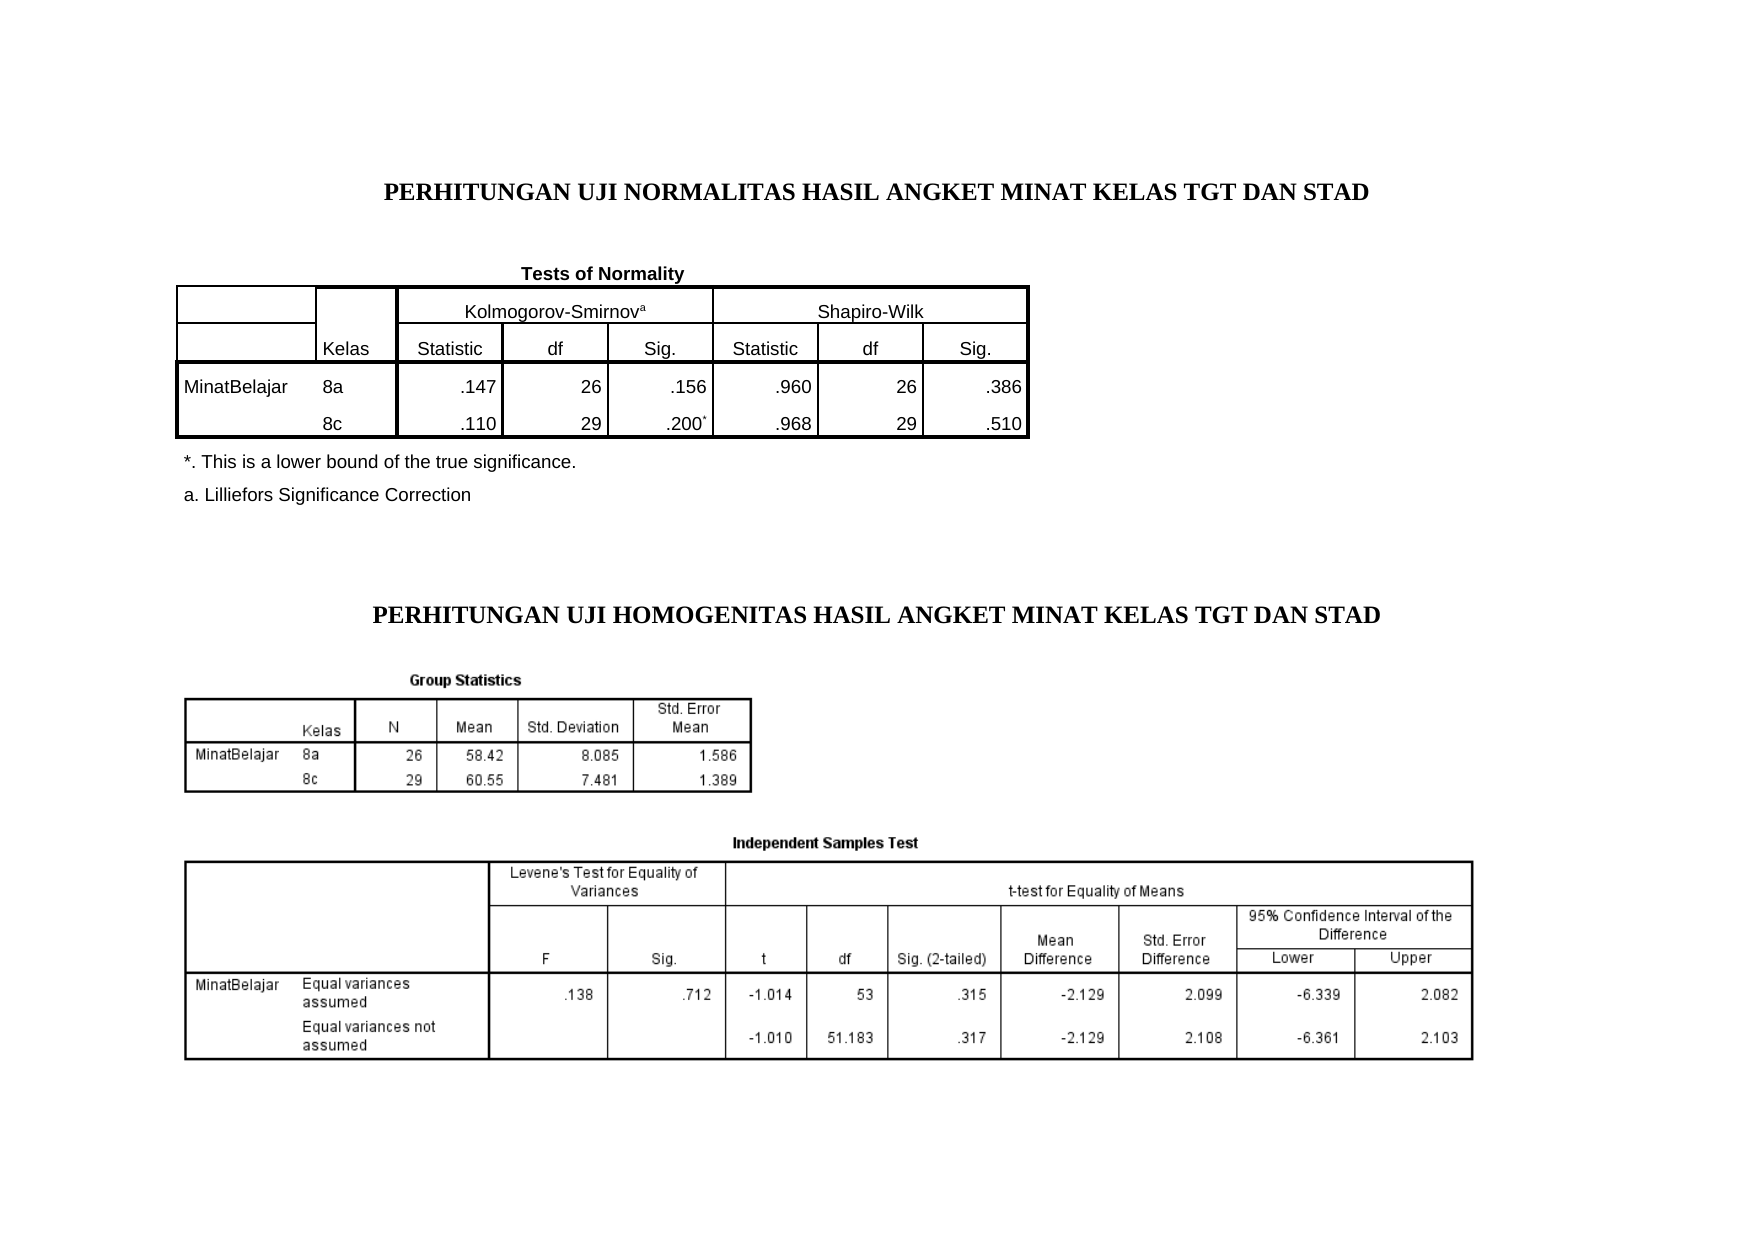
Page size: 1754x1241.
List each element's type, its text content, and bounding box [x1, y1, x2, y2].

table_cell 8c [316, 397, 395, 435]
table_cell .200* [609, 397, 712, 435]
table_cell df [504, 324, 607, 360]
table_cell Shapiro-Wilk [714, 289, 1026, 322]
subtitle PERHITUNGAN UJI NORMALITAS HASIL ANGKET MINAT KELAS TGT DAN STAD [177, 177, 1577, 206]
table_cell .510 [924, 397, 1026, 435]
table_cell Kolmogorov-Smirnova [399, 289, 712, 322]
table_cell 29 [504, 397, 607, 435]
table_cell a. Lilliefors Significance Correction [177, 472, 1028, 506]
table_cell *. This is a lower bound of the true significance. [177, 439, 1028, 472]
table_cell .147 [399, 364, 501, 397]
table_cell .156 [609, 364, 712, 397]
table_cell Sig. [924, 324, 1026, 360]
table_cell MinatBelajar [179, 364, 316, 435]
subtitle PERHITUNGAN UJI HOMOGENITAS HASIL ANGKET MINAT KELAS TGT DAN STAD [177, 600, 1577, 629]
table_header Tests of Normality [177, 251, 1028, 285]
table_cell Sig. [609, 324, 712, 360]
table_cell Kelas [317, 289, 395, 360]
table_cell [178, 287, 315, 322]
table_cell .110 [399, 397, 501, 435]
table_cell 8a [316, 364, 395, 397]
table_cell .386 [924, 364, 1026, 397]
table_cell .968 [714, 397, 817, 435]
picture [177, 645, 1476, 1074]
table_cell 26 [819, 364, 922, 397]
table_cell 26 [504, 364, 607, 397]
table_cell 29 [819, 397, 922, 435]
table_cell Statistic [399, 324, 501, 360]
table_cell df [819, 324, 922, 360]
table_cell Statistic [714, 324, 817, 360]
table_cell [178, 324, 315, 360]
table_cell .960 [714, 364, 817, 397]
